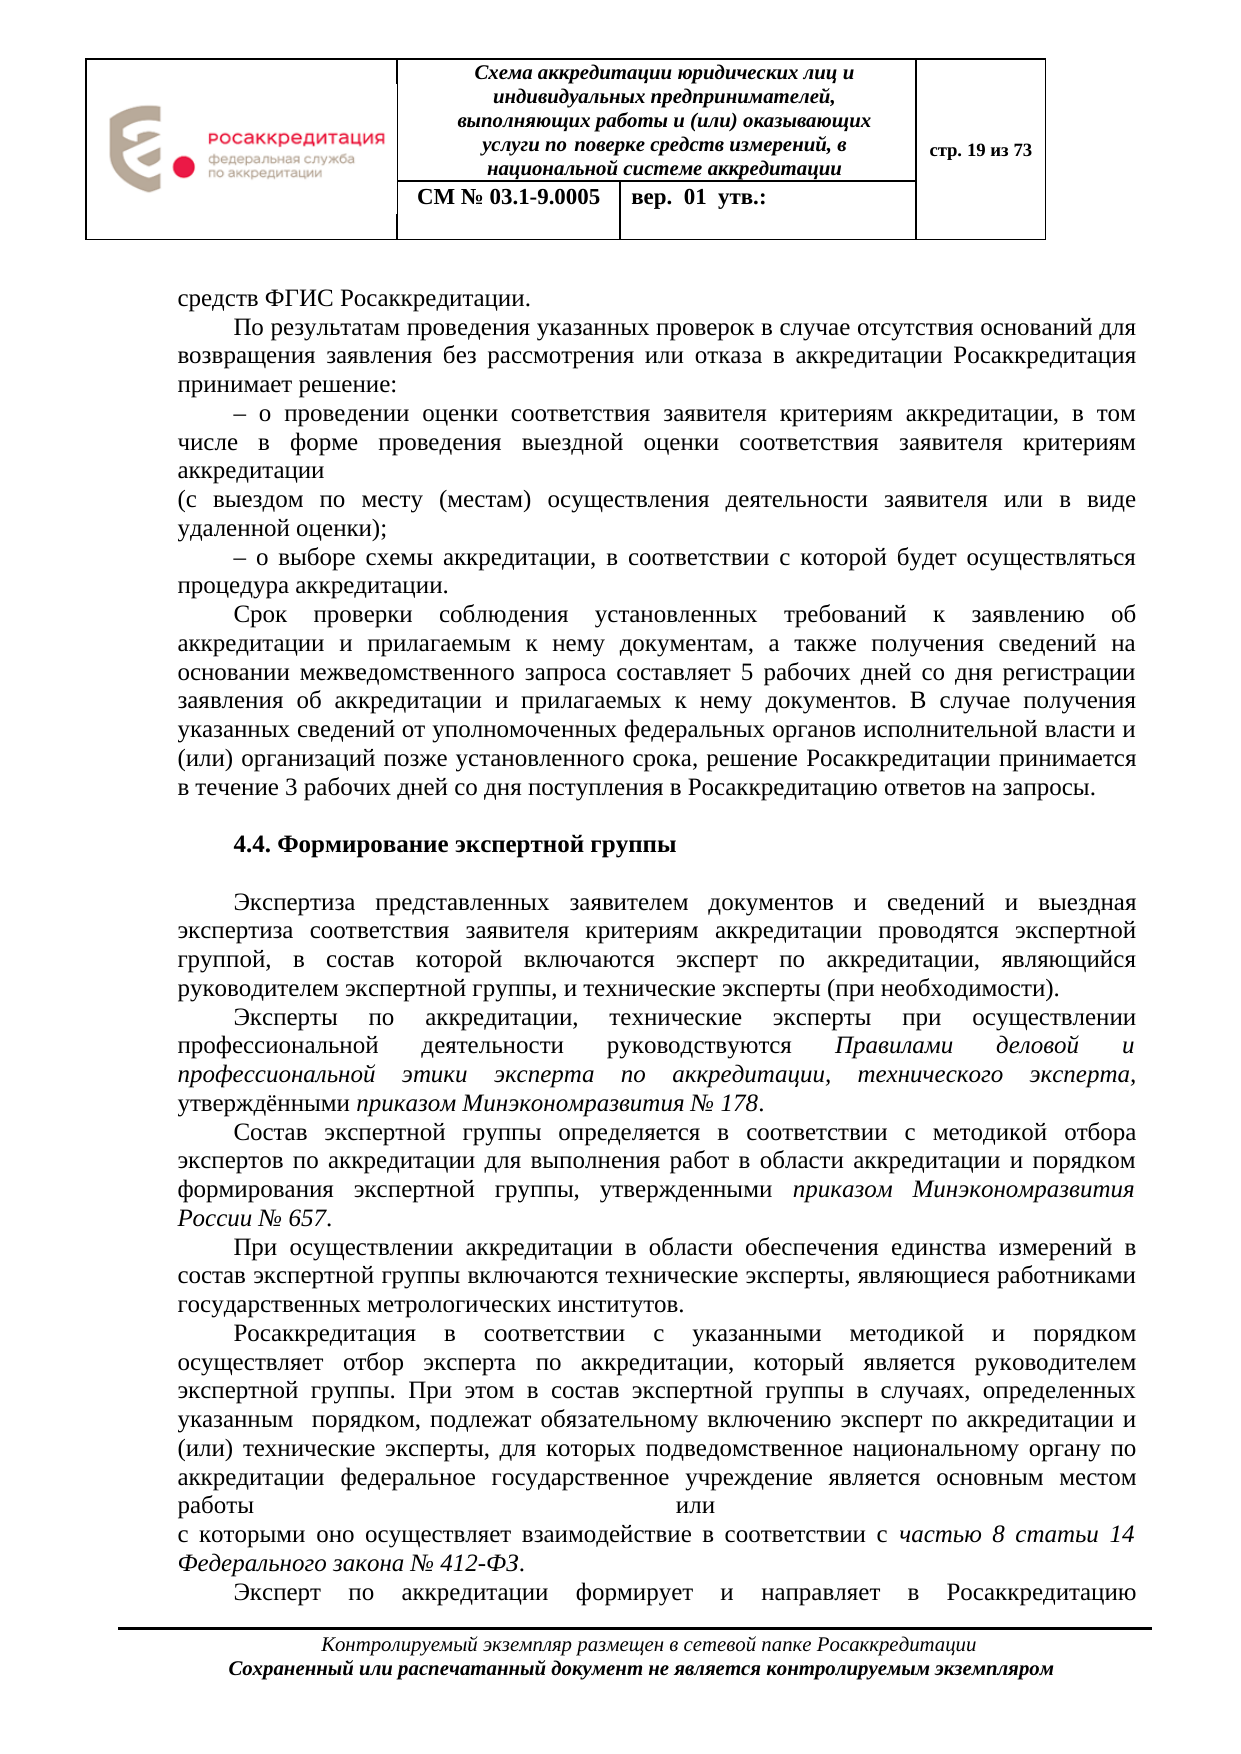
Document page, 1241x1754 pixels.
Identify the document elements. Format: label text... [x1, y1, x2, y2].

text Экспертиза представленных заявителем документов и сведений и выездная экспертиза соответствия заявителя критериям аккредитации проводятся экспертной группой, в состав которой включаются эксперт по аккредитации, являющийся руководителем экспертной группы, и технические эксперты (при необходимости). [177, 887, 1137, 1002]
text 4.4. Формирование экспертной группы [177, 829, 1137, 858]
text Эксперты по аккредитации, технические эксперты при осуществлении профессиональной деятельности руководствуются Правилами деловой и профессиональной этики эксперта по аккредитации, технического эксперта, утверждёнными приказом Минэкономразвития № 178. [177, 1002, 1137, 1117]
text Срок проверки соблюдения установленных требований к заявлению об аккредитации и прилагаемым к нему документам, а также получения сведений на основании межведомственного запроса составляет 5 рабочих дней со дня регистрации заявления об аккредитации и прилагаемых к нему документов. В случае получения указанных сведений от уполномоченных федеральных органов исполнительной власти и (или) организаций позже установленного срока, решение Росаккредитации принимается в течение 3 рабочих дней со дня поступления в Росаккредитацию ответов на запросы. [177, 599, 1137, 800]
text Состав экспертной группы определяется в соответствии с методикой отбора экспертов по аккредитации для выполнения работ в области аккредитации и порядком формирования экспертной группы, утвержденными приказом Минэкономразвития России № 657. [177, 1117, 1137, 1232]
text – о проведении оценки соответствия заявителя критериям аккредитации, в том числе в форме проведения выездной оценки соответствия заявителя критериям аккредитации (с выездом по месту (местам) осуществления деятельности заявителя или в виде удаленной оценки); [177, 398, 1137, 542]
text Росаккредитация в соответствии с указанными методикой и порядком осуществляет отбор эксперта по аккредитации, который является руководителем экспертной группы. При этом в состав экспертной группы в случаях, определенных указанным порядком, подлежат обязательному включению эксперт по аккредитации и (или) технические эксперты, для которых подведомственное национальному органу по аккредитации федеральное государственное учреждение является основным местом работы или с которыми оно осуществляет взаимодействие в соответствии с частью 8 статьи 14 Федерального закона № 412-ФЗ. [177, 1318, 1137, 1577]
text По результатам проведения указанных проверок в случае отсутствия оснований для возвращения заявления без рассмотрения или отказа в аккредитации Росаккредитация принимает решение: [177, 312, 1137, 398]
text При осуществлении аккредитации в области обеспечения единства измерений в состав экспертной группы включаются технические эксперты, являющиеся работниками государственных метрологических институтов. [177, 1232, 1137, 1318]
text – о выборе схемы аккредитации, в соответствии с которой будет осуществляться процедура аккредитации. [177, 542, 1137, 599]
picture [88, 84, 397, 214]
